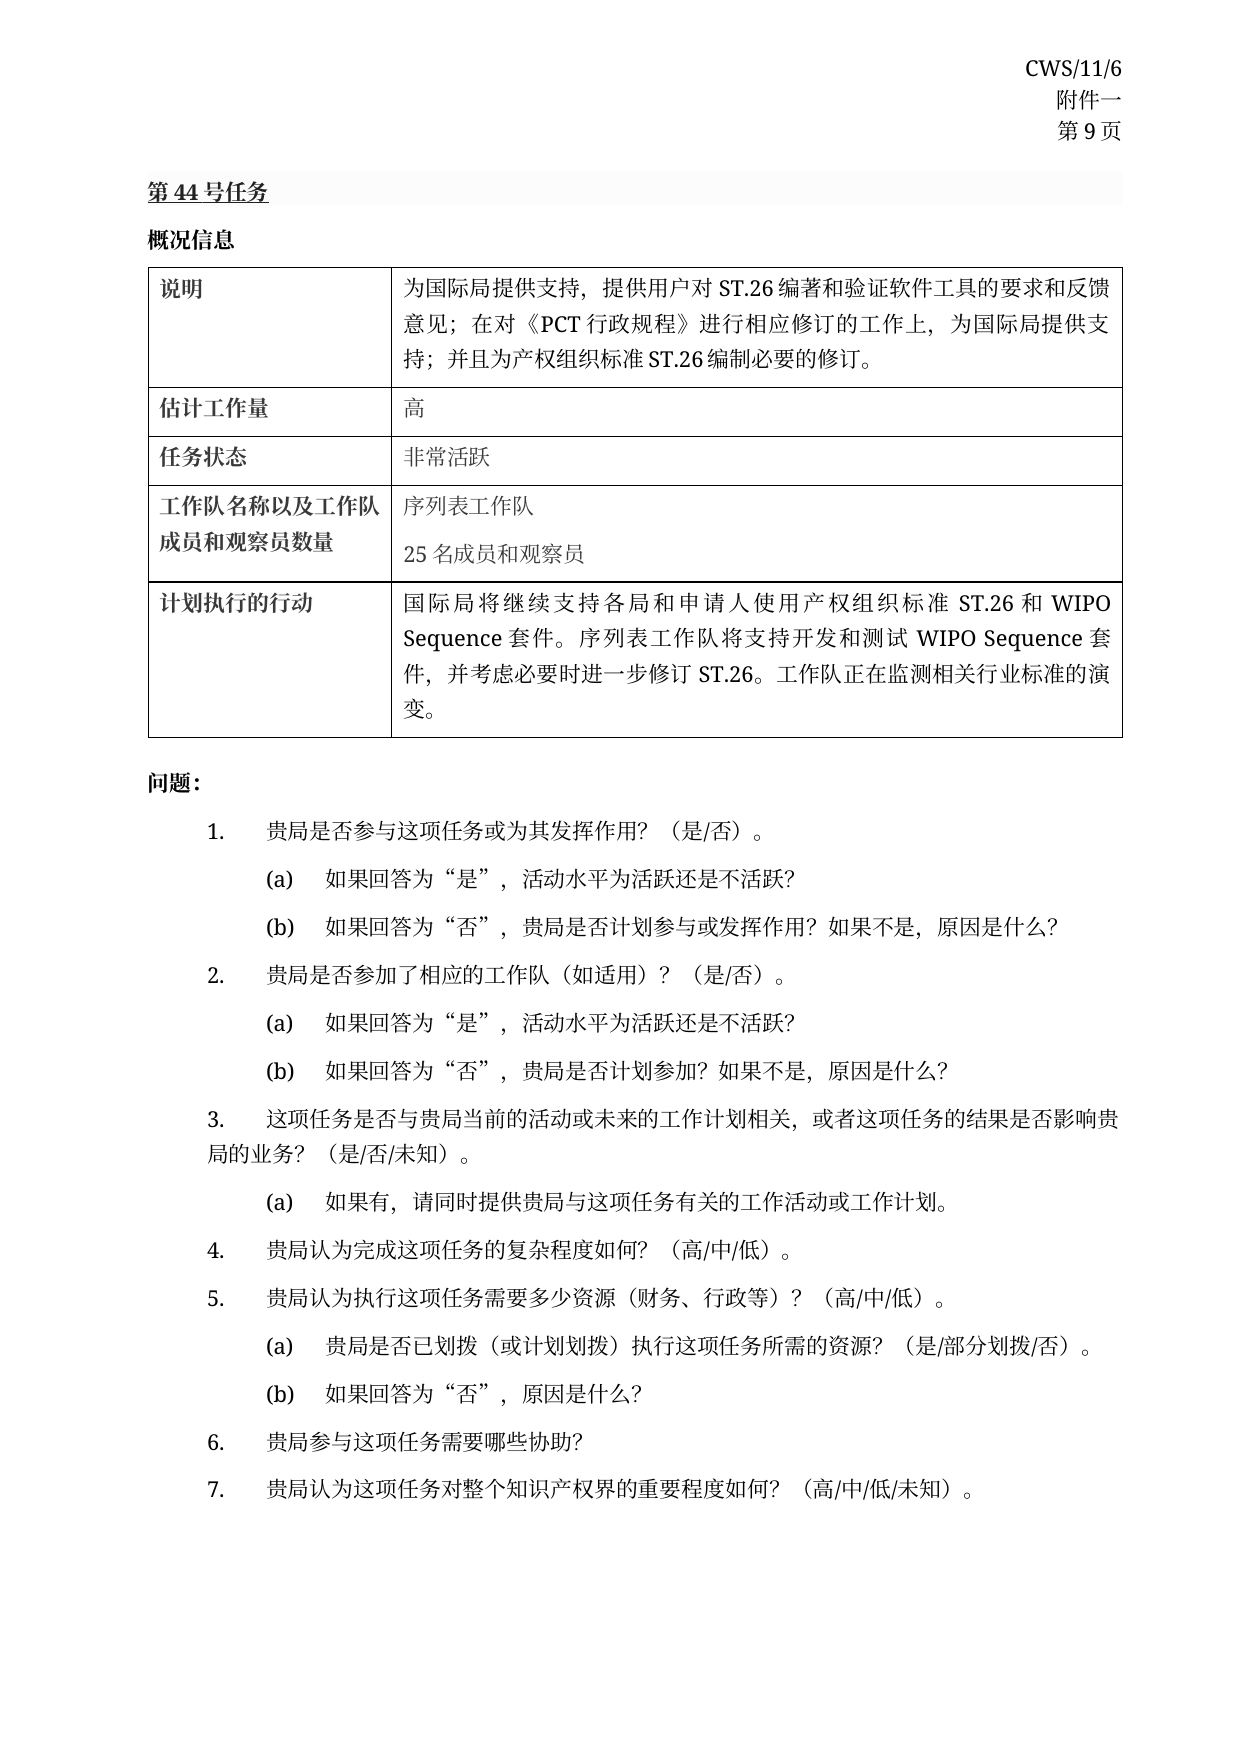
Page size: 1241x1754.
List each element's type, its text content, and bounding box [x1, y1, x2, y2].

list 如果回答为“是”，活动水平为活跃还是不活跃？ [266, 858, 1122, 894]
list 如果回答为“否”，贵局是否计划参加？如果不是，原因是什么？ [266, 1050, 1122, 1086]
list 贵局是否参与这项任务或为其发挥作用？（是/否）。 [207, 811, 1122, 846]
table_cell 估计工作量 [149, 388, 391, 436]
list 贵局是否已划拨（或计划划拨）执行这项任务所需的资源？（是/部分划拨/否）。 [266, 1325, 1122, 1361]
table_cell 工作队名称以及工作队成员和观察员数量 [149, 486, 391, 581]
table_cell 序列表工作队 25名成员和观察员 [392, 486, 1122, 581]
table_cell 计划执行的行动 [149, 583, 391, 737]
list 贵局认为这项任务对整个知识产权界的重要程度如何？（高/中/低/未知）。 [207, 1469, 1122, 1504]
list 如果回答为“否”，贵局是否计划参与或发挥作用？如果不是，原因是什么？ [266, 906, 1122, 942]
table_cell 任务状态 [149, 437, 391, 484]
list 贵局是否参加了相应的工作队（如适用）？（是/否）。 [207, 954, 1122, 990]
table_header 为国际局提供支持，提供用户对ST.26编著和验证软件工具的要求和反馈意见；在对《PCT行政规程》进行相应修订的工作上，为国际局提供支持；并且为产权组织标准ST.26编制必要的修订。 [392, 268, 1122, 387]
list 如果回答为“否”，原因是什么？ [266, 1373, 1122, 1408]
table_cell 非常活跃 [392, 437, 1122, 484]
text 问题： [148, 763, 1122, 798]
list 如果有，请同时提供贵局与这项任务有关的工作活动或工作计划。 [266, 1181, 1122, 1217]
table_cell 高 [392, 388, 1122, 436]
list 如果回答为“是”，活动水平为活跃还是不活跃？ [266, 1002, 1122, 1038]
list 这项任务是否与贵局当前的活动或未来的工作计划相关，或者这项任务的结果是否影响贵局的业务？（是/否/未知）。 [207, 1098, 1122, 1169]
text 概况信息 [148, 219, 1122, 254]
table_header 说明 [149, 268, 391, 387]
list 贵局认为完成这项任务的复杂程度如何？（高/中/低）。 [207, 1229, 1122, 1265]
list 贵局认为执行这项任务需要多少资源（财务、行政等）？（高/中/低）。 [207, 1277, 1122, 1313]
subtitle 第44号任务 [148, 171, 1122, 206]
list 贵局参与这项任务需要哪些协助？ [207, 1421, 1122, 1456]
table_cell 国际局将继续支持各局和申请人使用产权组织标准ST.26和WIPO Sequence套件。序列表工作队将支持开发和测试WIPO Sequence套件，并考虑必要时进一步修订ST.26。工作队正在监测相关行业标准的演变。 [392, 583, 1122, 737]
